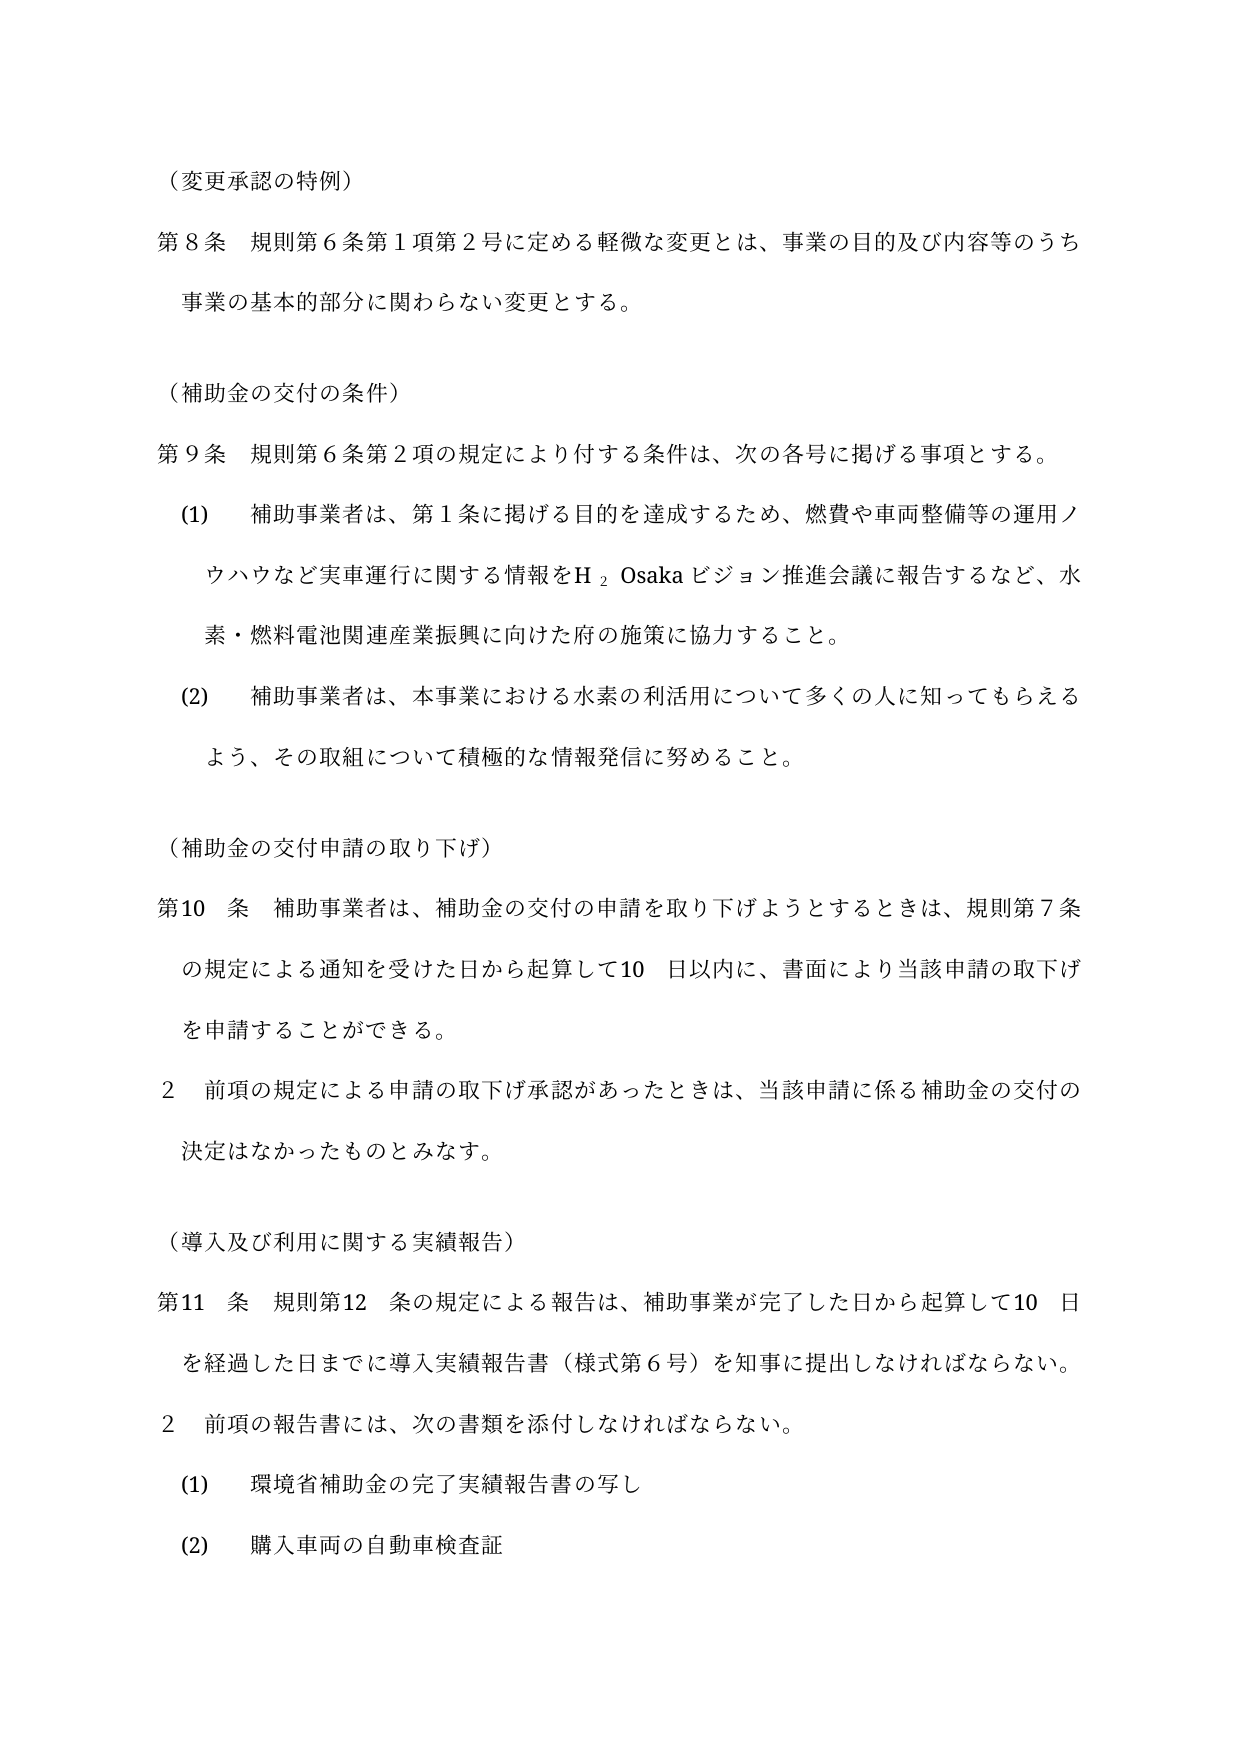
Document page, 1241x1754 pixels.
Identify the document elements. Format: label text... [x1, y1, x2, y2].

text 第10条 補助事業者は、補助金の交付の申請を取り下げようとするときは、規則第７条の規定による通知を受けた日から起算して10日以内に、書面により当該申請の取下げを申請することができる。 [158, 877, 1083, 1059]
text (1) 補助事業者は、第１条に掲げる目的を達成するため、燃費や車両整備等の運用ノウハウなど実車運行に関する情報をH２Osakaビジョン推進会議に報告するなど、水素・燃料電池関連産業振興に向けた府の施策に協力すること。 [158, 483, 1083, 665]
text （補助金の交付申請の取り下げ） [158, 816, 1083, 877]
text （補助金の交付の条件） [158, 362, 1083, 422]
text （変更承認の特例） [158, 149, 1083, 210]
text （導入及び利用に関する実績報告） [158, 1210, 1083, 1271]
text (1) 環境省補助金の完了実績報告書の写し [158, 1453, 1083, 1513]
text (2) 購入車両の自動車検査証 [158, 1513, 1083, 1574]
text (2) 補助事業者は、本事業における水素の利活用について多くの人に知ってもらえるよう、その取組について積極的な情報発信に努めること。 [158, 665, 1083, 786]
text ２ 前項の報告書には、次の書類を添付しなければならない。 [158, 1392, 1083, 1453]
text 第９条 規則第６条第２項の規定により付する条件は、次の各号に掲げる事項とする。 [158, 422, 1083, 483]
text ２ 前項の規定による申請の取下げ承認があったときは、当該申請に係る補助金の交付の決定はなかったものとみなす。 [158, 1059, 1083, 1180]
text 第８条 規則第６条第１項第２号に定める軽微な変更とは、事業の目的及び内容等のうち事業の基本的部分に関わらない変更とする。 [158, 210, 1083, 331]
text 第11条 規則第12条の規定による報告は、補助事業が完了した日から起算して10日を経過した日までに導入実績報告書（様式第６号）を知事に提出しなければならない。 [158, 1271, 1083, 1392]
